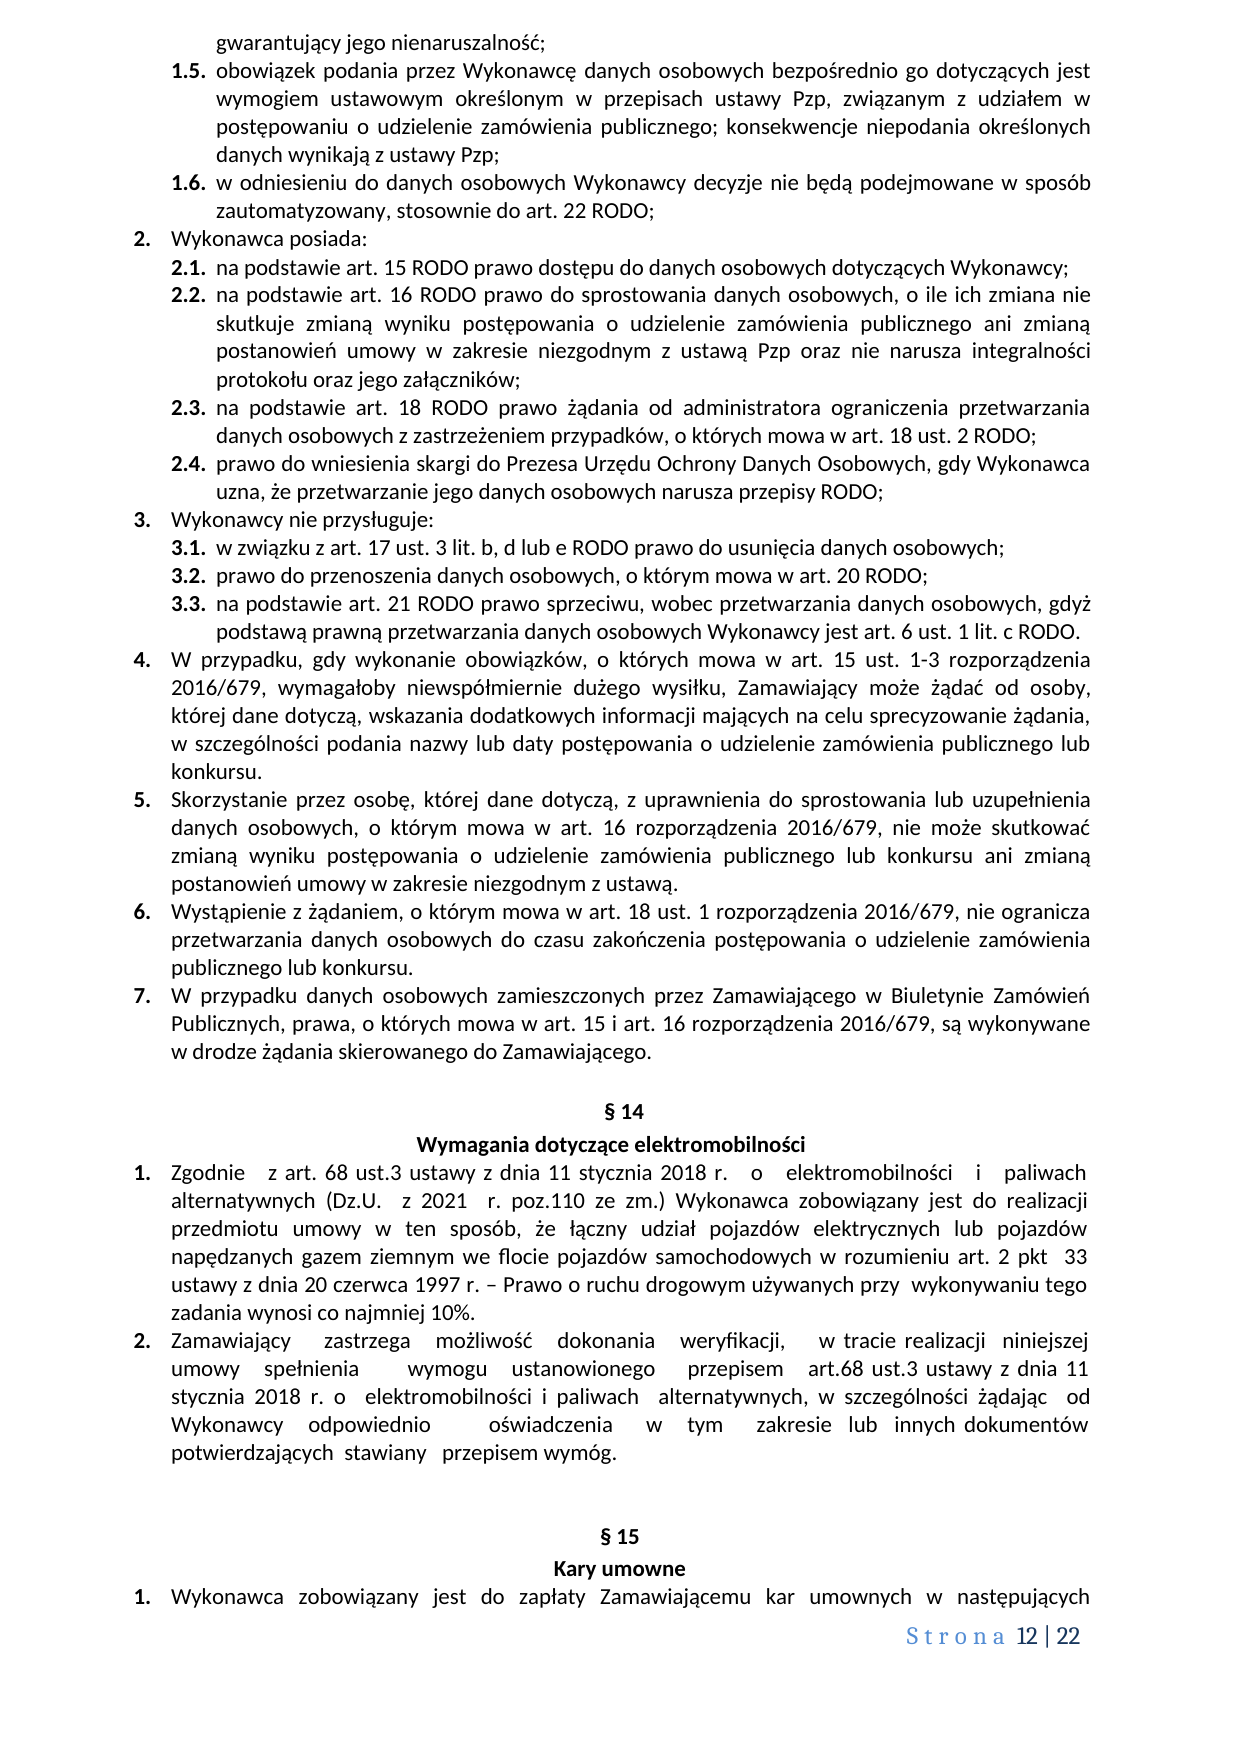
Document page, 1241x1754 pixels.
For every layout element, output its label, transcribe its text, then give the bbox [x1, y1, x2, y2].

list Wykonawca posiada: [133, 224, 1092, 253]
subtitle § 14 [192, 1097, 886, 1126]
list obowiązek podania przez Wykonawcę danych osobowych bezpośrednio go dotyczących jest wymogiem ustawowym określonym w przepisach ustawy Pzp, związanym z udziałem w postępowaniu o udzielenie zamówienia publicznego; konsekwencje niepodania określonych danych wynikają z ustawy Pzp; [171, 56, 1092, 168]
list Zgodnie z art. 68 ust.3 ustawy z dnia 11 stycznia 2018 r. o elektromobilności i paliwach alternatywnych (Dz.U. z 2021 r. poz.110 ze zm.) Wykonawca zobowiązany jest do realizacji przedmiotu umowy w ten sposób, że łączny udział pojazdów elektrycznych lub pojazdów napędzanych gazem ziemnym we flocie pojazdów samochodowych w rozumieniu art. 2 pkt 33 ustawy z dnia 20 czerwca 1997 r. – Prawo o ruchu drogowym używanych przy wykonywaniu tego zadania wynosi co najmniej 10%. [133, 1158, 1089, 1326]
list W przypadku, gdy wykonanie obowiązków, o których mowa w art. 15 ust. 1-3 rozporządzenia 2016/679, wymagałoby niewspółmiernie dużego wysiłku, Zamawiający może żądać od osoby, której dane dotyczą, wskazania dodatkowych informacji mających na celu sprecyzowanie żądania, w szczególności podania nazwy lub daty postępowania o udzielenie zamówienia publicznego lub konkursu. [133, 645, 1092, 785]
list na podstawie art. 18 RODO prawo żądania od administratora ograniczenia przetwarzania danych osobowych z zastrzeżeniem przypadków, o których mowa w art. 18 ust. 2 RODO; [171, 393, 1092, 449]
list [171, 28, 1092, 56]
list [133, 1582, 1092, 1610]
list na podstawie art. 16 RODO prawo do sprostowania danych osobowych, o ile ich zmiana nie skutkuje zmianą wyniku postępowania o udzielenie zamówienia publicznego ani zmianą postanowień umowy w zakresie niezgodnym z ustawą Pzp oraz nie narusza integralności protokołu oraz jego załączników; [171, 281, 1092, 393]
text Kary umowne [353, 1554, 886, 1582]
list Skorzystanie przez osobę, której dane dotyczą, z uprawnienia do sprostowania lub uzupełnienia danych osobowych, o którym mowa w art. 16 rozporządzenia 2016/679, nie może skutkować zmianą wyniku postępowania o udzielenie zamówienia publicznego lub konkursu ani zmianą postanowień umowy w zakresie niezgodnym z ustawą. [133, 785, 1092, 897]
list Wystąpienie z żądaniem, o którym mowa w art. 18 ust. 1 rozporządzenia 2016/679, nie ogranicza przetwarzania danych osobowych do czasu zakończenia postępowania o udzielenie zamówienia publicznego lub konkursu. [133, 897, 1092, 981]
list na podstawie art. 15 RODO prawo dostępu do danych osobowych dotyczących Wykonawcy; [171, 253, 1092, 281]
list prawo do wniesienia skargi do Prezesa Urzędu Ochrony Danych Osobowych, gdy Wykonawca uzna, że przetwarzanie jego danych osobowych narusza przepisy RODO; [171, 449, 1092, 505]
list na podstawie art. 21 RODO prawo sprzeciwu, wobec przetwarzania danych osobowych, gdyż podstawą prawną przetwarzania danych osobowych Wykonawcy jest art. 6 ust. 1 lit. c RODO. [171, 589, 1092, 645]
list Wykonawcy nie przysługuje: [133, 505, 1092, 533]
list Zamawiający zastrzega możliwość dokonania weryfikacji, w tracie realizacji niniejszej umowy spełnienia wymogu ustanowionego przepisem art.68 ust.3 ustawy z dnia 11 stycznia 2018 r. o elektromobilności i paliwach alternatywnych, w szczególności żądając od Wykonawcy odpowiednio oświadczenia w tym zakresie lub innych dokumentów potwierdzających stawiany przepisem wymóg. [133, 1326, 1092, 1466]
list prawo do przenoszenia danych osobowych, o którym mowa w art. 20 RODO; [171, 561, 1092, 589]
text Wymagania dotyczące elektromobilności [133, 1130, 886, 1158]
subtitle § 15 [353, 1522, 886, 1550]
list W przypadku danych osobowych zamieszczonych przez Zamawiającego w Biuletynie Zamówień Publicznych, prawa, o których mowa w art. 15 i art. 16 rozporządzenia 2016/679, są wykonywane w drodze żądania skierowanego do Zamawiającego. [133, 981, 1092, 1065]
list w odniesieniu do danych osobowych Wykonawcy decyzje nie będą podejmowane w sposób zautomatyzowany, stosownie do art. 22 RODO; [171, 168, 1092, 224]
list w związku z art. 17 ust. 3 lit. b, d lub e RODO prawo do usunięcia danych osobowych; [171, 533, 1092, 561]
